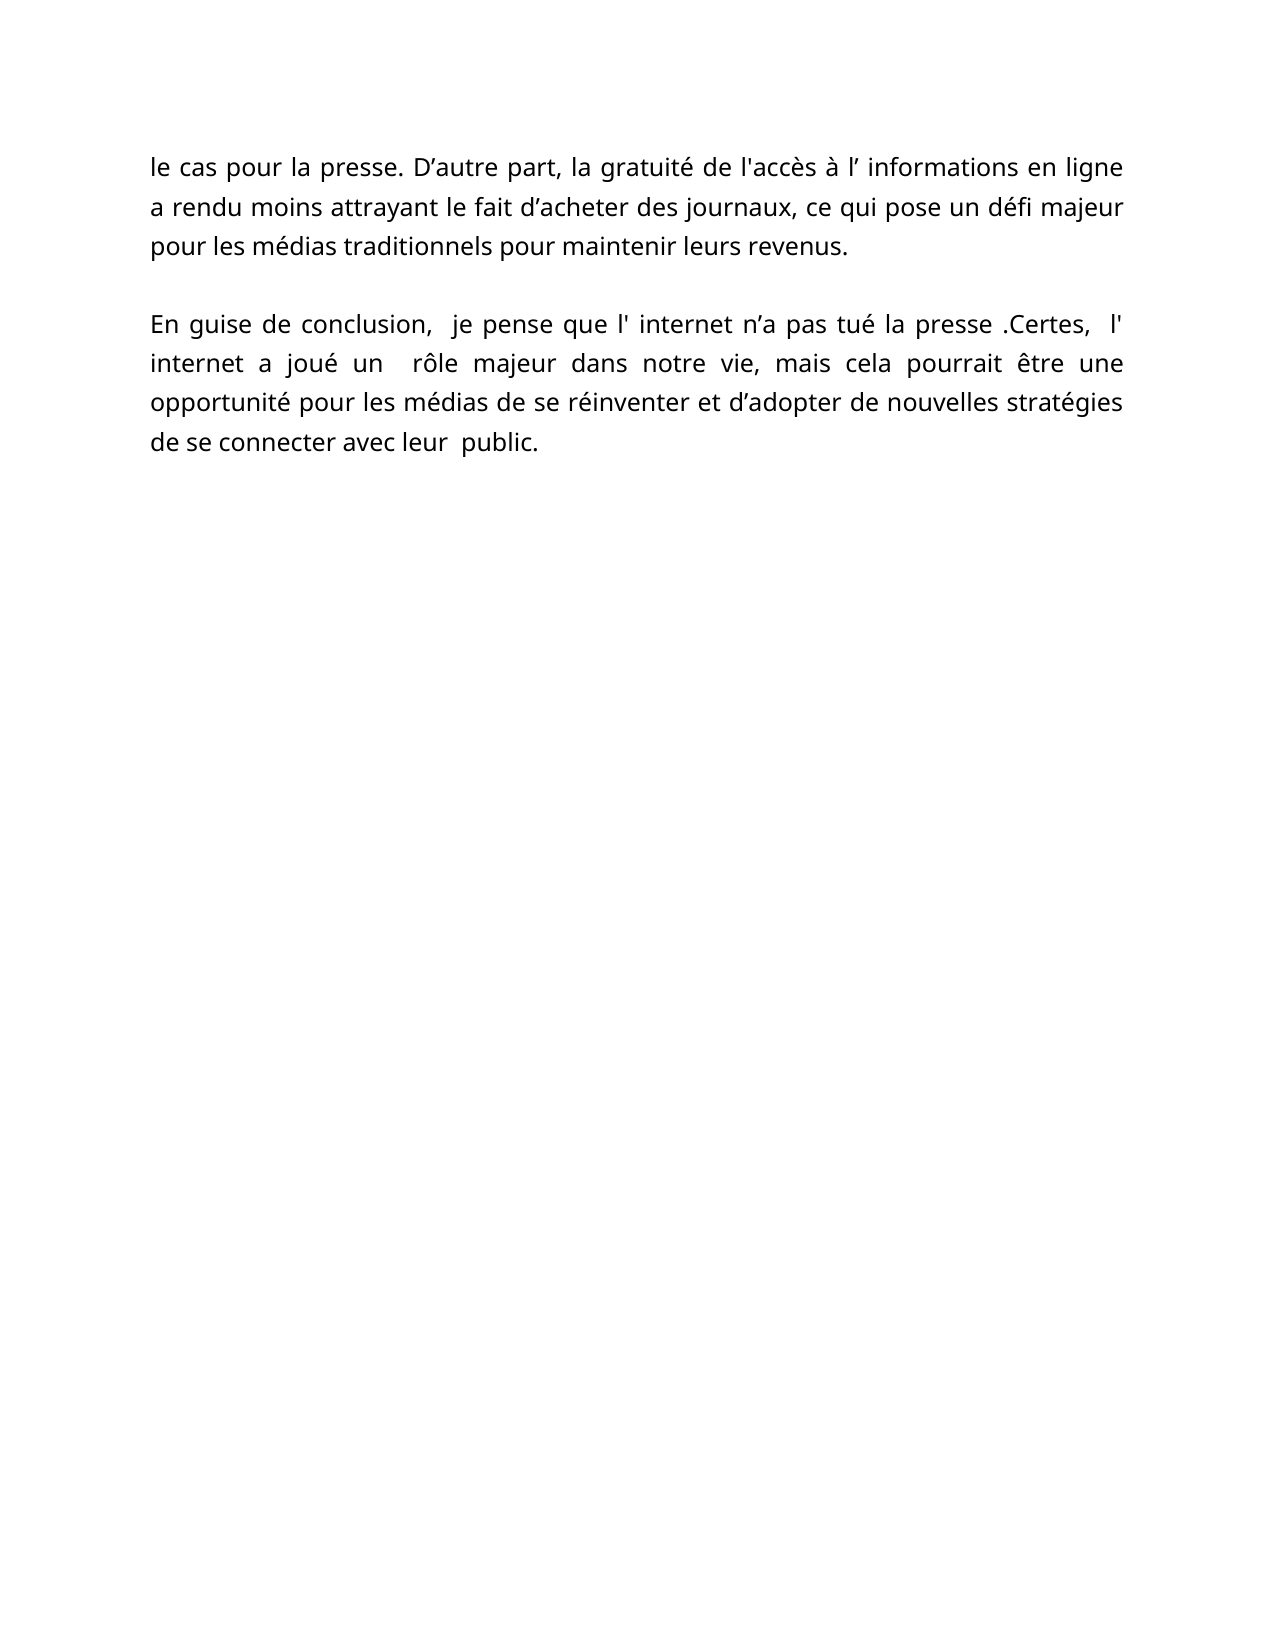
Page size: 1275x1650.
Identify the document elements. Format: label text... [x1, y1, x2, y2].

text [150, 150, 1125, 262]
text En guise de conclusion, je pense que l' internet n’a pas tué la presse .Certes, l' internet a joué un rôle majeur dans notre vie, mais cela pourrait être une opportunité pour les médias de se réinventer et d’adopter de nouvelles stratégies de se connecter avec leur public. [150, 307, 1125, 458]
